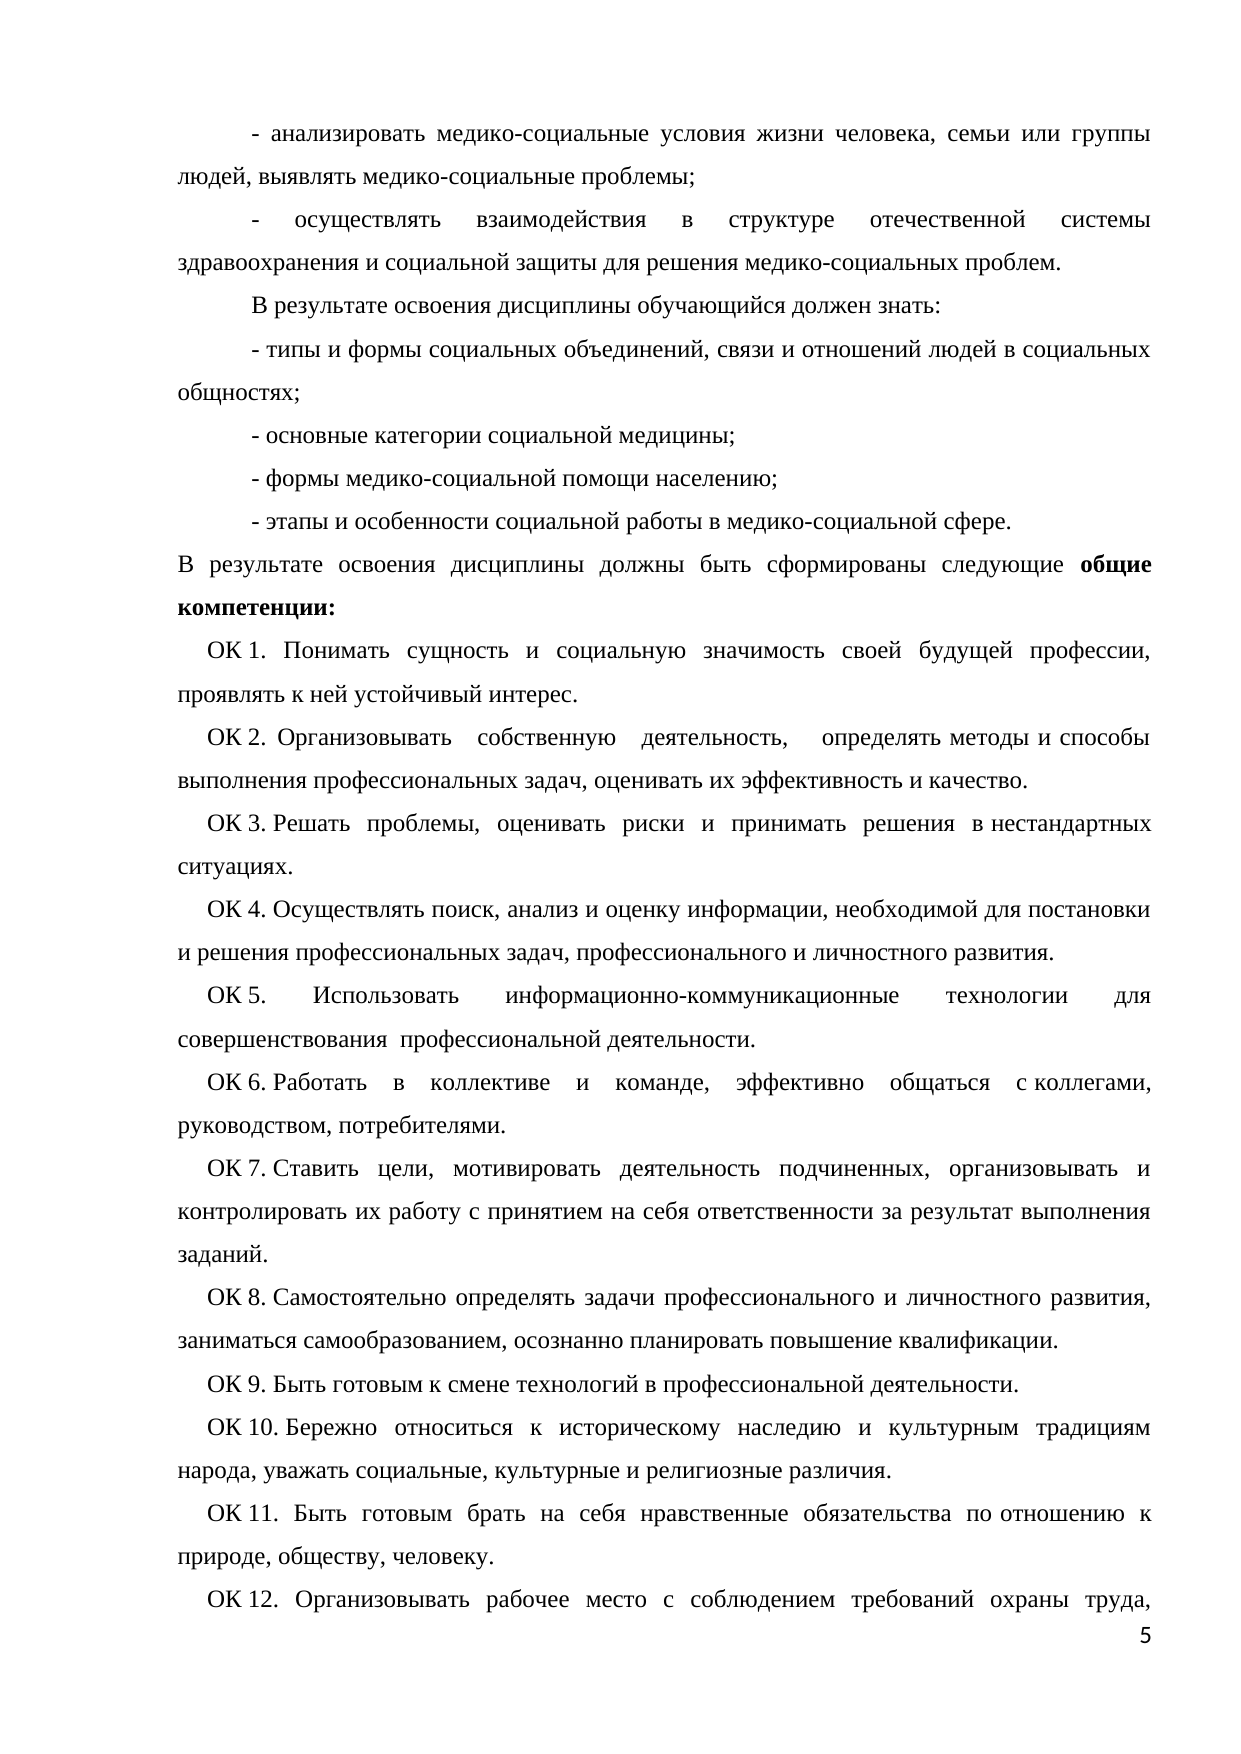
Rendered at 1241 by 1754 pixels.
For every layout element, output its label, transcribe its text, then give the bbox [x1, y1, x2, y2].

list ОК 8. Самостоятельно определять задачи профессионального и личностного развития, заниматься самообразованием, осознанно планировать повышение квалификации. [177, 1282, 1152, 1354]
text - этапы и особенности социальной работы в медико-социальной сфере. [177, 506, 1152, 535]
list ОК 10. Бережно относиться к историческому наследию и культурным традициям народа, уважать социальные, культурные и религиозные различия. [177, 1412, 1152, 1484]
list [177, 1584, 1152, 1613]
text - осуществлять взаимодействия в структуре отечественной системы здравоохранения и социальной защиты для решения медико-социальных проблем. [177, 204, 1152, 276]
list ОК 2. Организовывать собственную деятельность, определять методы и способы выполнения профессиональных задач, оценивать их эффективность и качество. [177, 722, 1152, 794]
list ОК 7. Ставить цели, мотивировать деятельность подчиненных, организовывать и контролировать их работу с принятием на себя ответственности за результат выполнения заданий. [177, 1153, 1152, 1268]
text В результате освоения дисциплины обучающийся должен знать: [177, 291, 1152, 319]
text - основные категории социальной медицины; [177, 420, 1152, 449]
list ОК 4. Осуществлять поиск, анализ и оценку информации, необходимой для постановки и решения профессиональных задач, профессионального и личностного развития. [177, 894, 1152, 966]
text В результате освоения дисциплины должны быть сформированы следующие общие компетенции: [177, 549, 1152, 621]
text - анализировать медико-социальные условия жизни человека, семьи или группы людей, выявлять медико-социальные проблемы; [177, 118, 1152, 190]
list ОК 5. Использовать информационно-коммуникационные технологии для совершенствования профессиональной деятельности. [177, 981, 1152, 1052]
list ОК 6. Работать в коллективе и команде, эффективно общаться с коллегами, руководством, потребителями. [177, 1067, 1152, 1139]
list ОК 9. Быть готовым к смене технологий в профессиональной деятельности. [177, 1369, 1152, 1397]
text - формы медико-социальной помощи населению; [177, 463, 1152, 492]
list ОК 1. Понимать сущность и социальную значимость своей будущей профессии, проявлять к ней устойчивый интерес. [177, 636, 1152, 707]
list ОК 3. Решать проблемы, оценивать риски и принимать решения в нестандартных ситуациях. [177, 808, 1152, 880]
text - типы и формы социальных объединений, связи и отношений людей в социальных общностях; [177, 334, 1152, 406]
list ОК 11. Быть готовым брать на себя нравственные обязательства по отношению к природе, обществу, человеку. [177, 1498, 1152, 1570]
